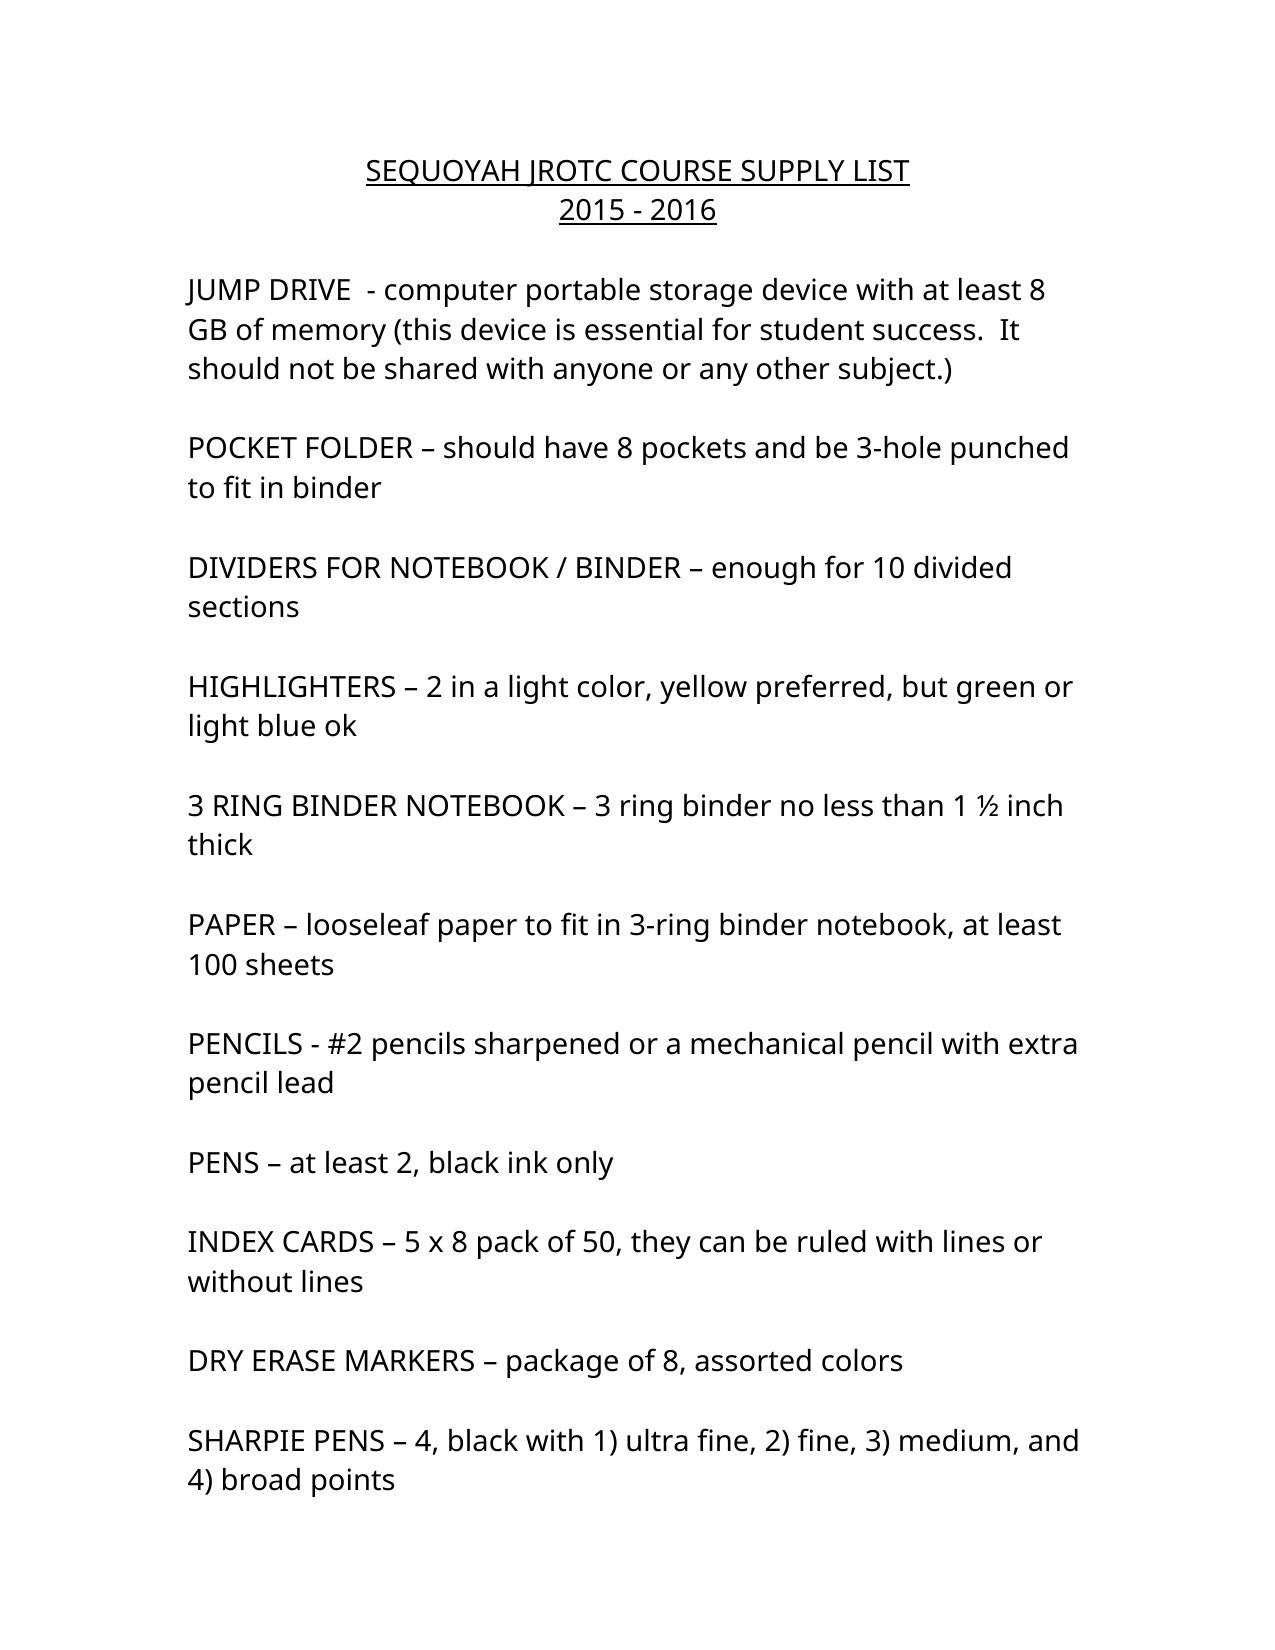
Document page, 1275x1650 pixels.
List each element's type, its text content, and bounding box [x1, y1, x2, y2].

text HIGHLIGHTERS – 2 in a light color, yellow preferred, but green or light blue ok [187, 666, 1087, 745]
text DIVIDERS FOR NOTEBOOK / BINDER – enough for 10 divided sections [187, 547, 1087, 626]
text 3 RING BINDER NOTEBOOK – 3 ring binder no less than 1 ½ inch thick [187, 785, 1087, 864]
text POCKET FOLDER – should have 8 pockets and be 3-hole punched to fit in binder [187, 428, 1087, 507]
text 2015 - 2016 [187, 190, 1087, 229]
text SEQUOYAH JROTC COURSE SUPPLY LIST [187, 150, 1087, 190]
text DRY ERASE MARKERS – package of 8, assorted colors [187, 1341, 1087, 1380]
text INDEX CARDS – 5 x 8 pack of 50, they can be ruled with lines or without lines [187, 1222, 1087, 1301]
text PAPER – looseleaf paper to fit in 3-ring binder notebook, at least 100 sheets [187, 904, 1087, 983]
text PENS – at least 2, black ink only [187, 1142, 1087, 1182]
text SHARPIE PENS – 4, black with 1) ultra fine, 2) fine, 3) medium, and 4) broad points [187, 1420, 1087, 1499]
text PENCILS - #2 pencils sharpened or a mechanical pencil with extra pencil lead [187, 1023, 1087, 1102]
text JUMP DRIVE - computer portable storage device with at least 8 GB of memory (this device is essential for student success. It should not be shared with anyone or any other subject.) [187, 269, 1087, 388]
